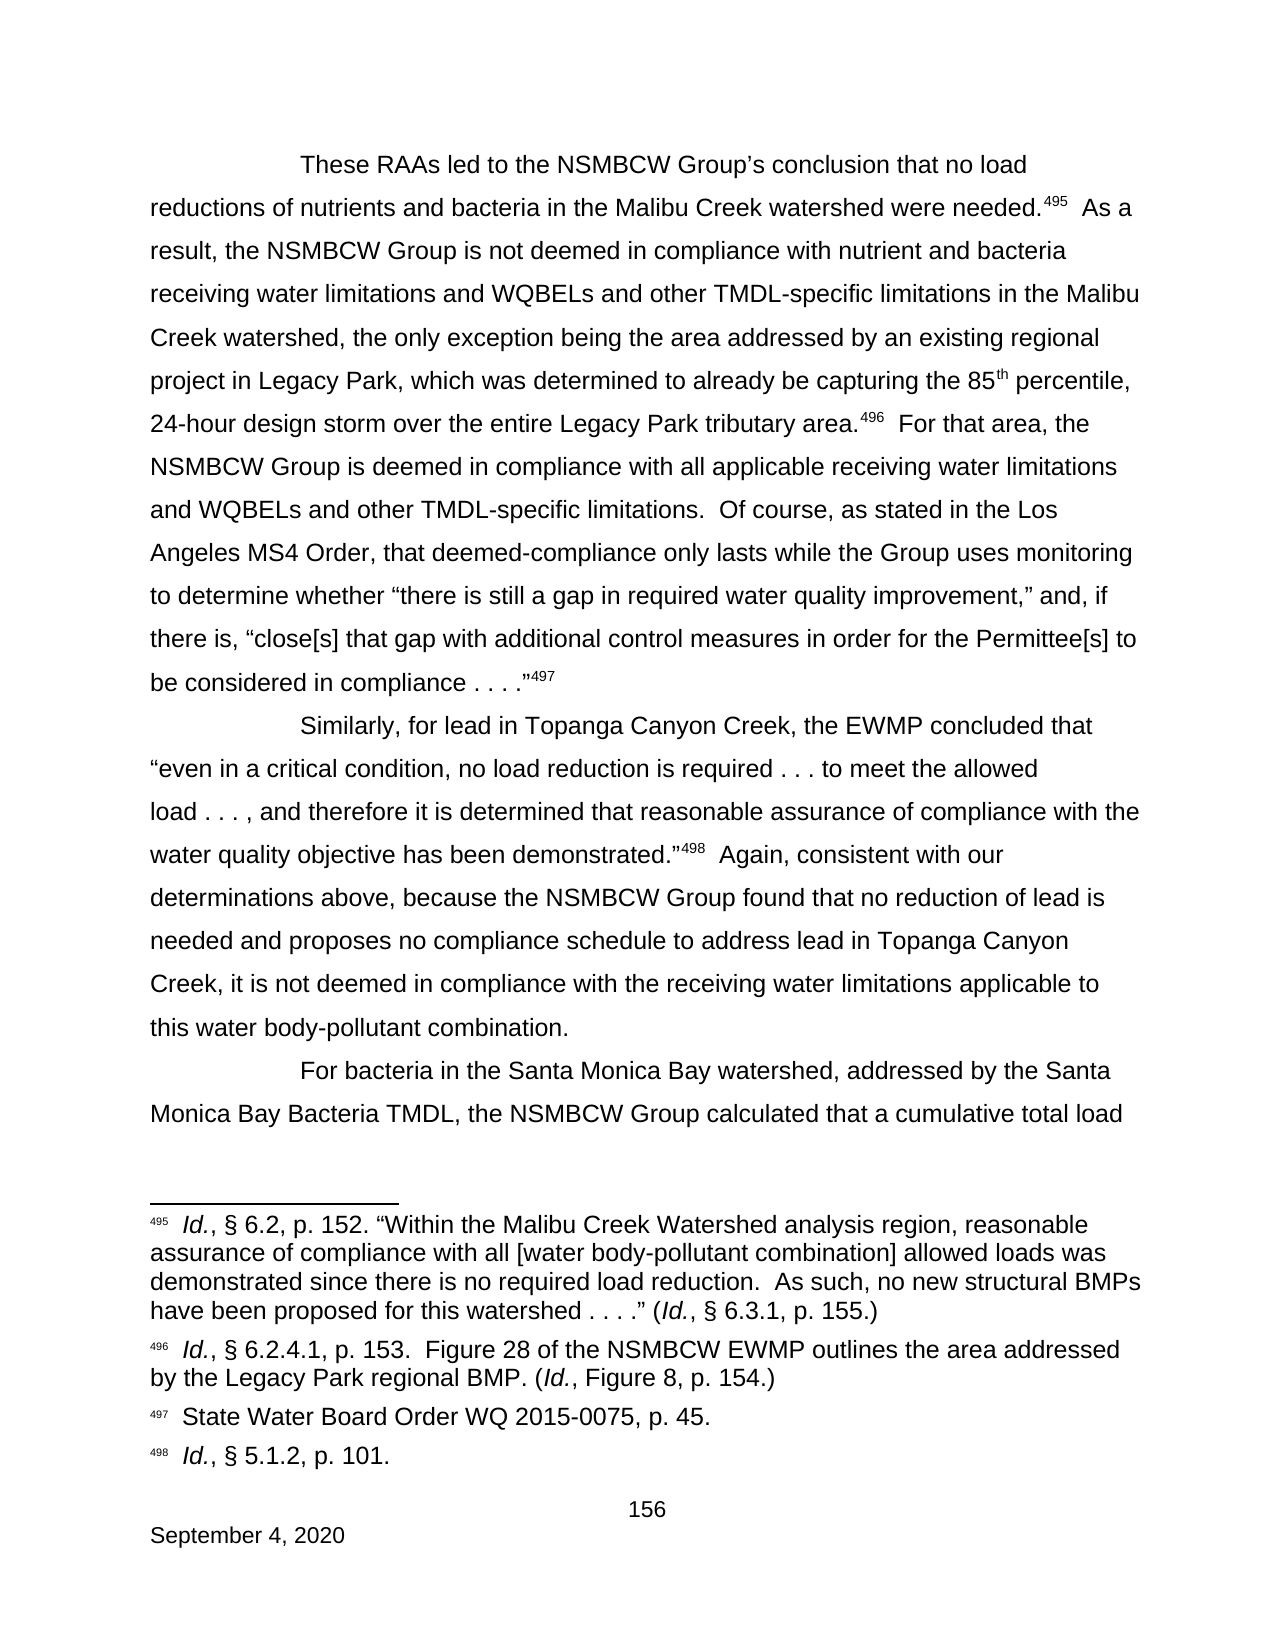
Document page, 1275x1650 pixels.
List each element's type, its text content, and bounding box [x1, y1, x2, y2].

text These RAAs led to the NSMBCW Group’s conclusion that no load reductions of nutrients and bacteria in the Malibu Creek watershed were needed. As a result, the NSMBCW Group is not deemed in compliance with nutrient and bacteria receiving water limitations and WQBELs and other TMDL-specific limitations in the Malibu Creek watershed, the only exception being the area addressed by an existing regional project in Legacy Park, which was determined to already be capturing the 85th percentile, 24-hour design storm over the entire Legacy Park tributary area. For that area, the NSMBCW Group is deemed in compliance with all applicable receiving water limitations and WQBELs and other TMDL-specific limitations. Of course, as stated in the Los Angeles MS4 Order, that deemed-compliance only lasts while the Group uses monitoring to determine whether “there is still a gap in required water quality improvement,” and, if there is, “close[s] that gap with additional control measures in order for the Permittee[s] to be considered in compliance . . . .” [150, 150, 1144, 696]
text Similarly, for lead in Topanga Canyon Creek, the EWMP concluded that “even in a critical condition, no load reduction is required . . . to meet the allowed load . . . , and therefore it is determined that reasonable assurance of compliance with the water quality objective has been demonstrated.” Again, consistent with our determinations above, because the NSMBCW Group found that no reduction of lead is needed and proposes no compliance schedule to address lead in Topanga Canyon Creek, it is not deemed in compliance with the receiving water limitations applicable to this water body-pollutant combination. [150, 711, 1144, 1041]
